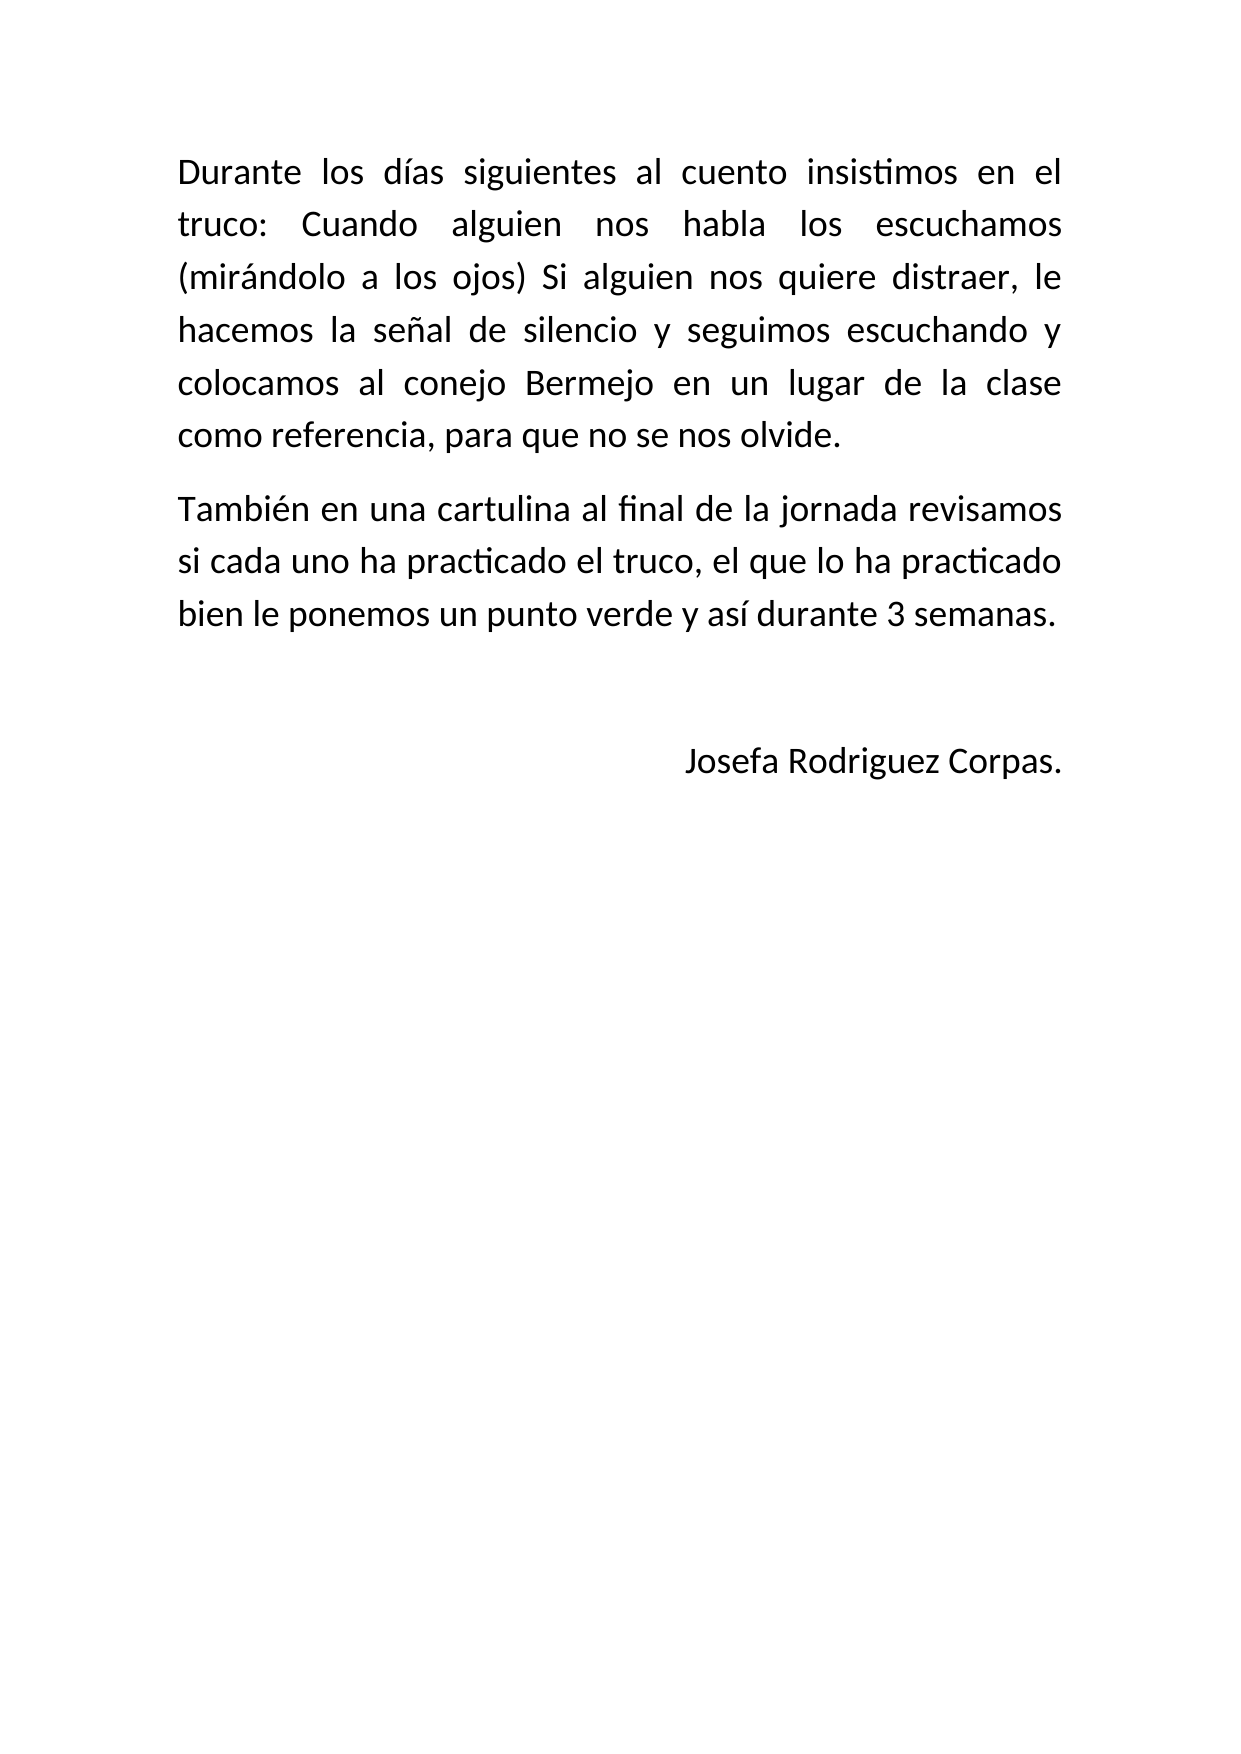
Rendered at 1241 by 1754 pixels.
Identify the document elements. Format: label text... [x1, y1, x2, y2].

text También en una cartulina al final de la jornada revisamos si cada uno ha practicado el truco, el que lo ha practicado bien le ponemos un punto verde y así durante 3 semanas. [177, 485, 1063, 636]
text Josefa Rodriguez Corpas. [177, 737, 1063, 783]
text Durante los días siguientes al cuento insistimos en el truco: Cuando alguien nos habla los escuchamos (mirándolo a los ojos) Si alguien nos quiere distraer, le hacemos la señal de silencio y seguimos escuchando y colocamos al conejo Bermejo en un lugar de la clase como referencia, para que no se nos olvide. [177, 148, 1063, 457]
